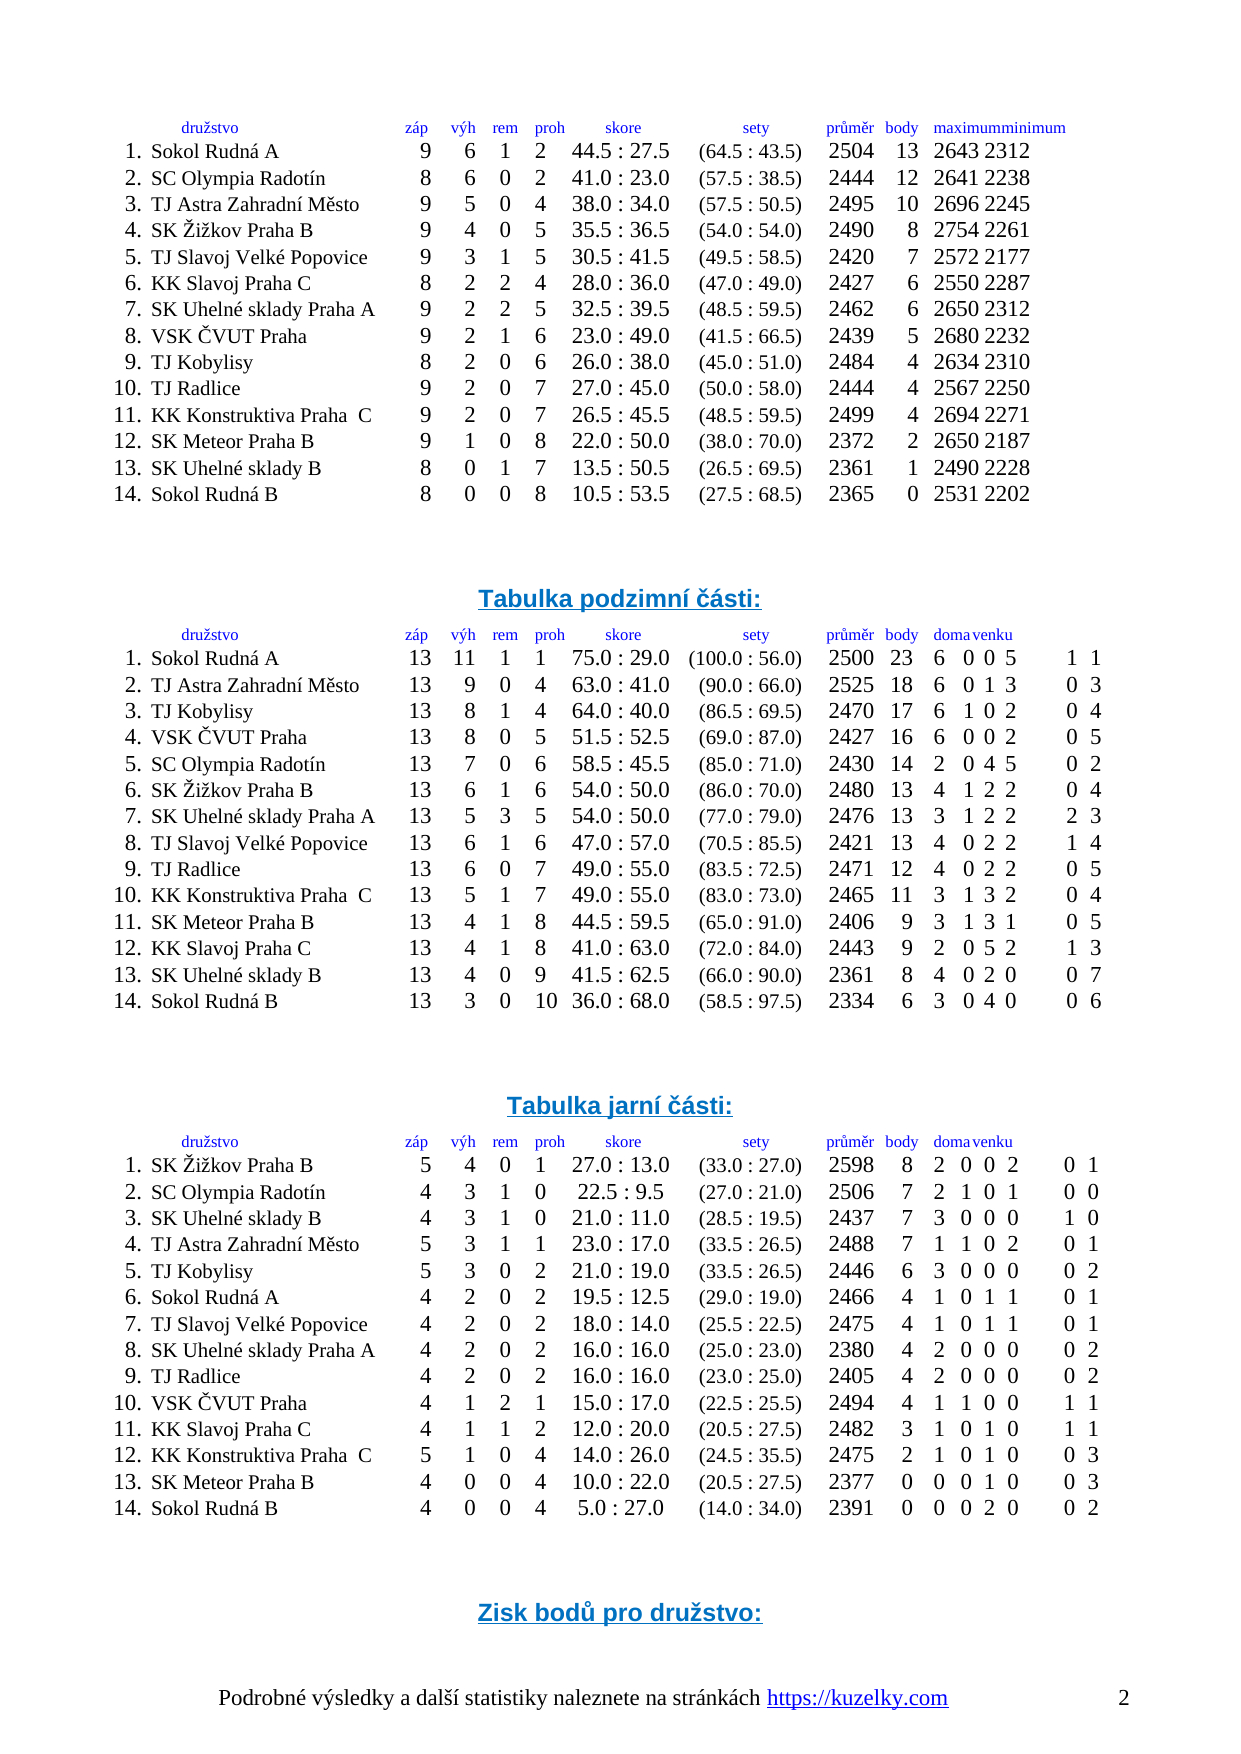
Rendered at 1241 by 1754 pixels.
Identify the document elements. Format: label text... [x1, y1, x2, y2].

text 5. TJ Slavoj Velké Popovice 9 3 1 5 30.5 : 41.5 (49.5 : 58.5) 2420 7 2572 2177 [106, 243, 1134, 269]
text 3. TJ Kobylisy 13 8 1 4 64.0 : 40.0 (86.5 : 69.5) 2470 17 6 1 0 2 0 4 [106, 697, 1134, 723]
text 8. TJ Slavoj Velké Popovice 13 6 1 6 47.0 : 57.0 (70.5 : 85.5) 2421 13 4 0 2 2 1 4 [106, 829, 1134, 855]
text 13. SK Uhelné sklady B 13 4 0 9 41.5 : 62.5 (66.0 : 90.0) 2361 8 4 0 2 0 0 7 [106, 961, 1134, 987]
text 11. KK Slavoj Praha C 4 1 1 2 12.0 : 20.0 (20.5 : 27.5) 2482 3 1 0 1 0 1 1 [106, 1415, 1134, 1441]
text družstvo záp výh rem proh skore sety průměr body doma venku [106, 625, 1134, 644]
text 3. TJ Astra Zahradní Město 9 5 0 4 38.0 : 34.0 (57.5 : 50.5) 2495 10 2696 2245 [106, 190, 1134, 216]
text 1. Sokol Rudná A 9 6 1 2 44.5 : 27.5 (64.5 : 43.5) 2504 13 2643 2312 [106, 137, 1134, 164]
text 13. SK Meteor Praha B 4 0 0 4 10.0 : 22.0 (20.5 : 27.5) 2377 0 0 0 1 0 0 3 [106, 1468, 1134, 1494]
text 10. KK Konstruktiva Praha C 13 5 1 7 49.0 : 55.0 (83.0 : 73.0) 2465 11 3 1 3 2 0 4 [106, 882, 1134, 908]
text 9. TJ Radlice 13 6 0 7 49.0 : 55.0 (83.5 : 72.5) 2471 12 4 0 2 2 0 5 [106, 855, 1134, 882]
text 11. SK Meteor Praha B 13 4 1 8 44.5 : 59.5 (65.0 : 91.0) 2406 9 3 1 3 1 0 5 [106, 908, 1134, 934]
text 10. TJ Radlice 9 2 0 7 27.0 : 45.0 (50.0 : 58.0) 2444 4 2567 2250 [106, 374, 1134, 401]
text 5. TJ Kobylisy 5 3 0 2 21.0 : 19.0 (33.5 : 26.5) 2446 6 3 0 0 0 0 2 [106, 1257, 1134, 1283]
text družstvo záp výh rem proh skore sety průměr body doma venku [106, 1132, 1134, 1151]
text 14. Sokol Rudná B 4 0 0 4 5.0 : 27.0 (14.0 : 34.0) 2391 0 0 0 2 0 0 2 [106, 1494, 1134, 1520]
text 12. KK Slavoj Praha C 13 4 1 8 41.0 : 63.0 (72.0 : 84.0) 2443 9 2 0 5 2 1 3 [106, 934, 1134, 961]
text 2. TJ Astra Zahradní Město 13 9 0 4 63.0 : 41.0 (90.0 : 66.0) 2525 18 6 0 1 3 0 3 [106, 671, 1134, 697]
text 6. SK Žižkov Praha B 13 6 1 6 54.0 : 50.0 (86.0 : 70.0) 2480 13 4 1 2 2 0 4 [106, 776, 1134, 802]
text 5. SC Olympia Radotín 13 7 0 6 58.5 : 45.5 (85.0 : 71.0) 2430 14 2 0 4 5 0 2 [106, 750, 1134, 776]
text 9. TJ Kobylisy 8 2 0 6 26.0 : 38.0 (45.0 : 51.0) 2484 4 2634 2310 [106, 348, 1134, 374]
text 2. SC Olympia Radotín 8 6 0 2 41.0 : 23.0 (57.5 : 38.5) 2444 12 2641 2238 [106, 164, 1134, 190]
text 14. Sokol Rudná B 8 0 0 8 10.5 : 53.5 (27.5 : 68.5) 2365 0 2531 2202 [106, 480, 1134, 506]
text 4. TJ Astra Zahradní Město 5 3 1 1 23.0 : 17.0 (33.5 : 26.5) 2488 7 1 1 0 2 0 1 [106, 1231, 1134, 1257]
text 14. Sokol Rudná B 13 3 0 10 36.0 : 68.0 (58.5 : 97.5) 2334 6 3 0 4 0 0 6 [106, 987, 1134, 1013]
text 7. SK Uhelné sklady Praha A 13 5 3 5 54.0 : 50.0 (77.0 : 79.0) 2476 13 3 1 2 2 2 3 [106, 802, 1134, 829]
text Tabulka jarní části: [94, 1091, 1145, 1120]
text 3. SK Uhelné sklady B 4 3 1 0 21.0 : 11.0 (28.5 : 19.5) 2437 7 3 0 0 0 1 0 [106, 1204, 1134, 1231]
text 12. KK Konstruktiva Praha C 5 1 0 4 14.0 : 26.0 (24.5 : 35.5) 2475 2 1 0 1 0 0 3 [106, 1441, 1134, 1468]
text 1. SK Žižkov Praha B 5 4 0 1 27.0 : 13.0 (33.0 : 27.0) 2598 8 2 0 0 2 0 1 [106, 1151, 1134, 1178]
text 9. TJ Radlice 4 2 0 2 16.0 : 16.0 (23.0 : 25.0) 2405 4 2 0 0 0 0 2 [106, 1362, 1134, 1389]
text 8. SK Uhelné sklady Praha A 4 2 0 2 16.0 : 16.0 (25.0 : 23.0) 2380 4 2 0 0 0 0 2 [106, 1336, 1134, 1362]
text 4. VSK ČVUT Praha 13 8 0 5 51.5 : 52.5 (69.0 : 87.0) 2427 16 6 0 0 2 0 5 [106, 723, 1134, 750]
text 11. KK Konstruktiva Praha C 9 2 0 7 26.5 : 45.5 (48.5 : 59.5) 2499 4 2694 2271 [106, 401, 1134, 427]
text 12. SK Meteor Praha B 9 1 0 8 22.0 : 50.0 (38.0 : 70.0) 2372 2 2650 2187 [106, 427, 1134, 453]
text 7. SK Uhelné sklady Praha A 9 2 2 5 32.5 : 39.5 (48.5 : 59.5) 2462 6 2650 2312 [106, 295, 1134, 322]
text 13. SK Uhelné sklady B 8 0 1 7 13.5 : 50.5 (26.5 : 69.5) 2361 1 2490 2228 [106, 453, 1134, 480]
text 1. Sokol Rudná A 13 11 1 1 75.0 : 29.0 (100.0 : 56.0) 2500 23 6 0 0 5 1 1 [106, 644, 1134, 671]
text 7. TJ Slavoj Velké Popovice 4 2 0 2 18.0 : 14.0 (25.5 : 22.5) 2475 4 1 0 1 1 0 1 [106, 1309, 1134, 1336]
text 4. SK Žižkov Praha B 9 4 0 5 35.5 : 36.5 (54.0 : 54.0) 2490 8 2754 2261 [106, 216, 1134, 243]
text 6. Sokol Rudná A 4 2 0 2 19.5 : 12.5 (29.0 : 19.0) 2466 4 1 0 1 1 0 1 [106, 1283, 1134, 1309]
text družstvo záp výh rem proh skore sety průměr body maximum minimum [106, 118, 1134, 137]
text 10. VSK ČVUT Praha 4 1 2 1 15.0 : 17.0 (22.5 : 25.5) 2494 4 1 1 0 0 1 1 [106, 1389, 1134, 1415]
text Tabulka podzimní části: [94, 584, 1145, 613]
text 2. SC Olympia Radotín 4 3 1 0 22.5 : 9.5 (27.0 : 21.0) 2506 7 2 1 0 1 0 0 [106, 1178, 1134, 1204]
text 8. VSK ČVUT Praha 9 2 1 6 23.0 : 49.0 (41.5 : 66.5) 2439 5 2680 2232 [106, 322, 1134, 348]
text 6. KK Slavoj Praha C 8 2 2 4 28.0 : 36.0 (47.0 : 49.0) 2427 6 2550 2287 [106, 269, 1134, 295]
text Zisk bodů pro družstvo: [94, 1598, 1145, 1627]
